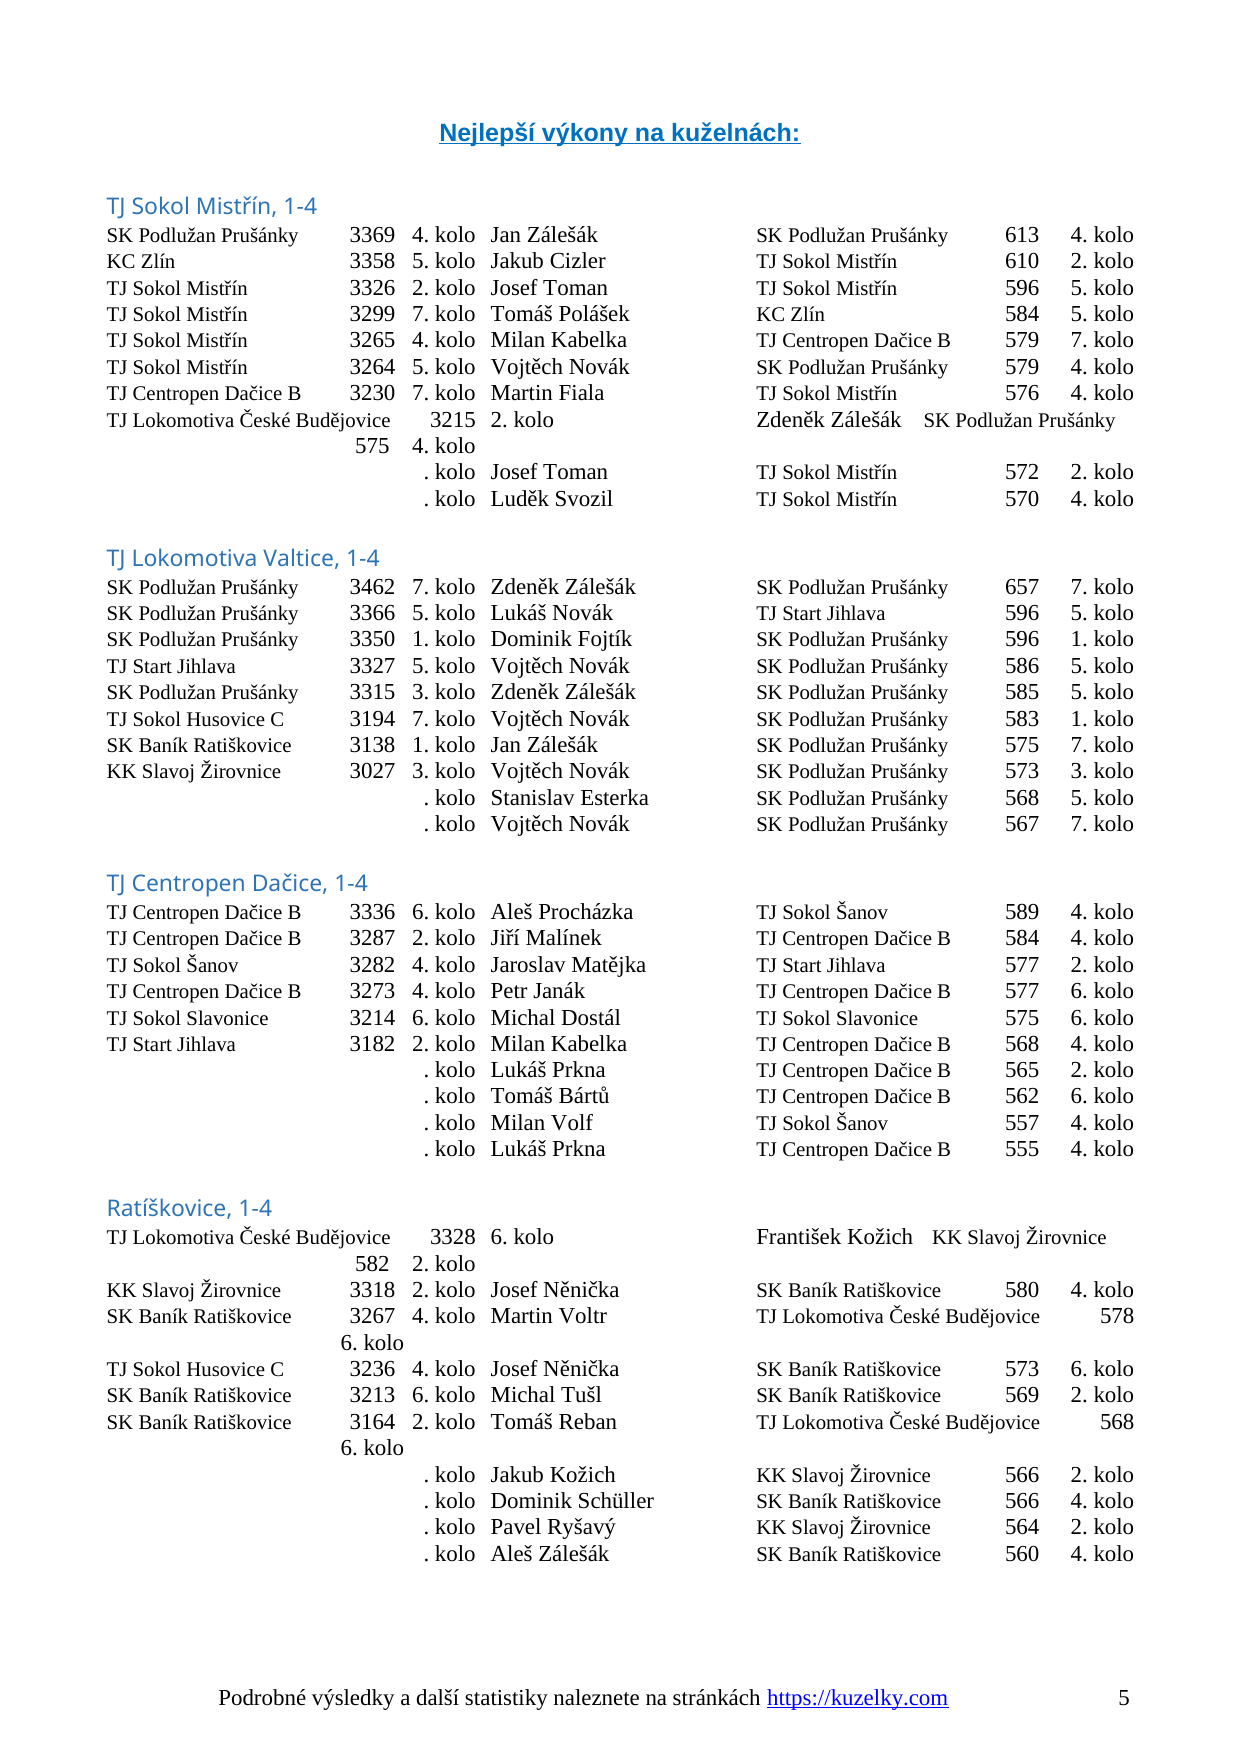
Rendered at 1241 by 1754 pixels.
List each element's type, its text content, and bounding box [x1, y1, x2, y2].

text . kolo Milan Volf TJ Sokol Šanov 557 4. kolo [106, 1109, 1134, 1135]
subtitle Ratíškovice, 1-4 [106, 1192, 1134, 1223]
text TJ Sokol Husovice C 3236 4. kolo Josef Něnička SK Baník Ratiškovice 573 6. kolo [106, 1355, 1134, 1382]
text TJ Lokomotiva České Budějovice 3328 6. kolo František Kožich KK Slavoj Žirovnice 582 2. kolo [106, 1223, 1134, 1276]
text TJ Centropen Dačice B 3273 4. kolo Petr Janák TJ Centropen Dačice B 577 6. kolo [106, 977, 1134, 1003]
text TJ Centropen Dačice B 3336 6. kolo Aleš Procházka TJ Sokol Šanov 589 4. kolo [106, 898, 1134, 924]
text TJ Centropen Dačice B 3287 2. kolo Jiří Malínek TJ Centropen Dačice B 584 4. kolo [106, 924, 1134, 951]
text . kolo Aleš Zálešák SK Baník Ratiškovice 560 4. kolo [106, 1540, 1134, 1566]
text . kolo Jakub Kožich KK Slavoj Žirovnice 566 2. kolo [106, 1461, 1134, 1487]
text TJ Sokol Šanov 3282 4. kolo Jaroslav Matějka TJ Start Jihlava 577 2. kolo [106, 951, 1134, 977]
text Nejlepší výkony na kuželnách: [94, 118, 1145, 147]
text SK Podlužan Prušánky 3350 1. kolo Dominik Fojtík SK Podlužan Prušánky 596 1. kolo [106, 626, 1134, 652]
text TJ Start Jihlava 3327 5. kolo Vojtěch Novák SK Podlužan Prušánky 586 5. kolo [106, 652, 1134, 678]
text . kolo Luděk Svozil TJ Sokol Mistřín 570 4. kolo [106, 485, 1134, 511]
text TJ Sokol Slavonice 3214 6. kolo Michal Dostál TJ Sokol Slavonice 575 6. kolo [106, 1003, 1134, 1030]
subtitle TJ Centropen Dačice, 1-4 [106, 867, 1134, 898]
text . kolo Dominik Schüller SK Baník Ratiškovice 566 4. kolo [106, 1487, 1134, 1513]
text TJ Sokol Mistřín 3299 7. kolo Tomáš Polášek KC Zlín 584 5. kolo [106, 300, 1134, 327]
text TJ Sokol Mistřín 3265 4. kolo Milan Kabelka TJ Centropen Dačice B 579 7. kolo [106, 327, 1134, 353]
text TJ Sokol Mistřín 3264 5. kolo Vojtěch Novák SK Podlužan Prušánky 579 4. kolo [106, 353, 1134, 379]
text TJ Sokol Mistřín 3326 2. kolo Josef Toman TJ Sokol Mistřín 596 5. kolo [106, 274, 1134, 300]
text . kolo Pavel Ryšavý KK Slavoj Žirovnice 564 2. kolo [106, 1513, 1134, 1540]
text SK Podlužan Prušánky 3315 3. kolo Zdeněk Zálešák SK Podlužan Prušánky 585 5. kolo [106, 678, 1134, 704]
text SK Podlužan Prušánky 3369 4. kolo Jan Zálešák SK Podlužan Prušánky 613 4. kolo [106, 221, 1134, 247]
text . kolo Vojtěch Novák SK Podlužan Prušánky 567 7. kolo [106, 810, 1134, 836]
text KK Slavoj Žirovnice 3318 2. kolo Josef Něnička SK Baník Ratiškovice 580 4. kolo [106, 1276, 1134, 1302]
text . kolo Lukáš Prkna TJ Centropen Dačice B 555 4. kolo [106, 1135, 1134, 1162]
text . kolo Stanislav Esterka SK Podlužan Prušánky 568 5. kolo [106, 784, 1134, 810]
text KC Zlín 3358 5. kolo Jakub Cizler TJ Sokol Mistřín 610 2. kolo [106, 247, 1134, 274]
text SK Podlužan Prušánky 3366 5. kolo Lukáš Novák TJ Start Jihlava 596 5. kolo [106, 599, 1134, 626]
text KK Slavoj Žirovnice 3027 3. kolo Vojtěch Novák SK Podlužan Prušánky 573 3. kolo [106, 757, 1134, 784]
text SK Baník Ratiškovice 3138 1. kolo Jan Zálešák SK Podlužan Prušánky 575 7. kolo [106, 731, 1134, 757]
text TJ Start Jihlava 3182 2. kolo Milan Kabelka TJ Centropen Dačice B 568 4. kolo [106, 1030, 1134, 1056]
subtitle TJ Sokol Mistřín, 1-4 [106, 190, 1134, 221]
text SK Baník Ratiškovice 3213 6. kolo Michal Tušl SK Baník Ratiškovice 569 2. kolo [106, 1382, 1134, 1408]
text SK Podlužan Prušánky 3462 7. kolo Zdeněk Zálešák SK Podlužan Prušánky 657 7. kolo [106, 573, 1134, 599]
text . kolo Lukáš Prkna TJ Centropen Dačice B 565 2. kolo [106, 1056, 1134, 1083]
text SK Baník Ratiškovice 3267 4. kolo Martin Voltr TJ Lokomotiva České Budějovice 578 6. kolo [106, 1302, 1134, 1355]
text . kolo Josef Toman TJ Sokol Mistřín 572 2. kolo [106, 458, 1134, 485]
text TJ Lokomotiva České Budějovice 3215 2. kolo Zdeněk Zálešák SK Podlužan Prušánky 575 4. kolo [106, 406, 1134, 458]
text TJ Centropen Dačice B 3230 7. kolo Martin Fiala TJ Sokol Mistřín 576 4. kolo [106, 379, 1134, 406]
text SK Baník Ratiškovice 3164 2. kolo Tomáš Reban TJ Lokomotiva České Budějovice 568 6. kolo [106, 1408, 1134, 1461]
subtitle TJ Lokomotiva Valtice, 1-4 [106, 542, 1134, 573]
text . kolo Tomáš Bártů TJ Centropen Dačice B 562 6. kolo [106, 1083, 1134, 1109]
text TJ Sokol Husovice C 3194 7. kolo Vojtěch Novák SK Podlužan Prušánky 583 1. kolo [106, 704, 1134, 731]
